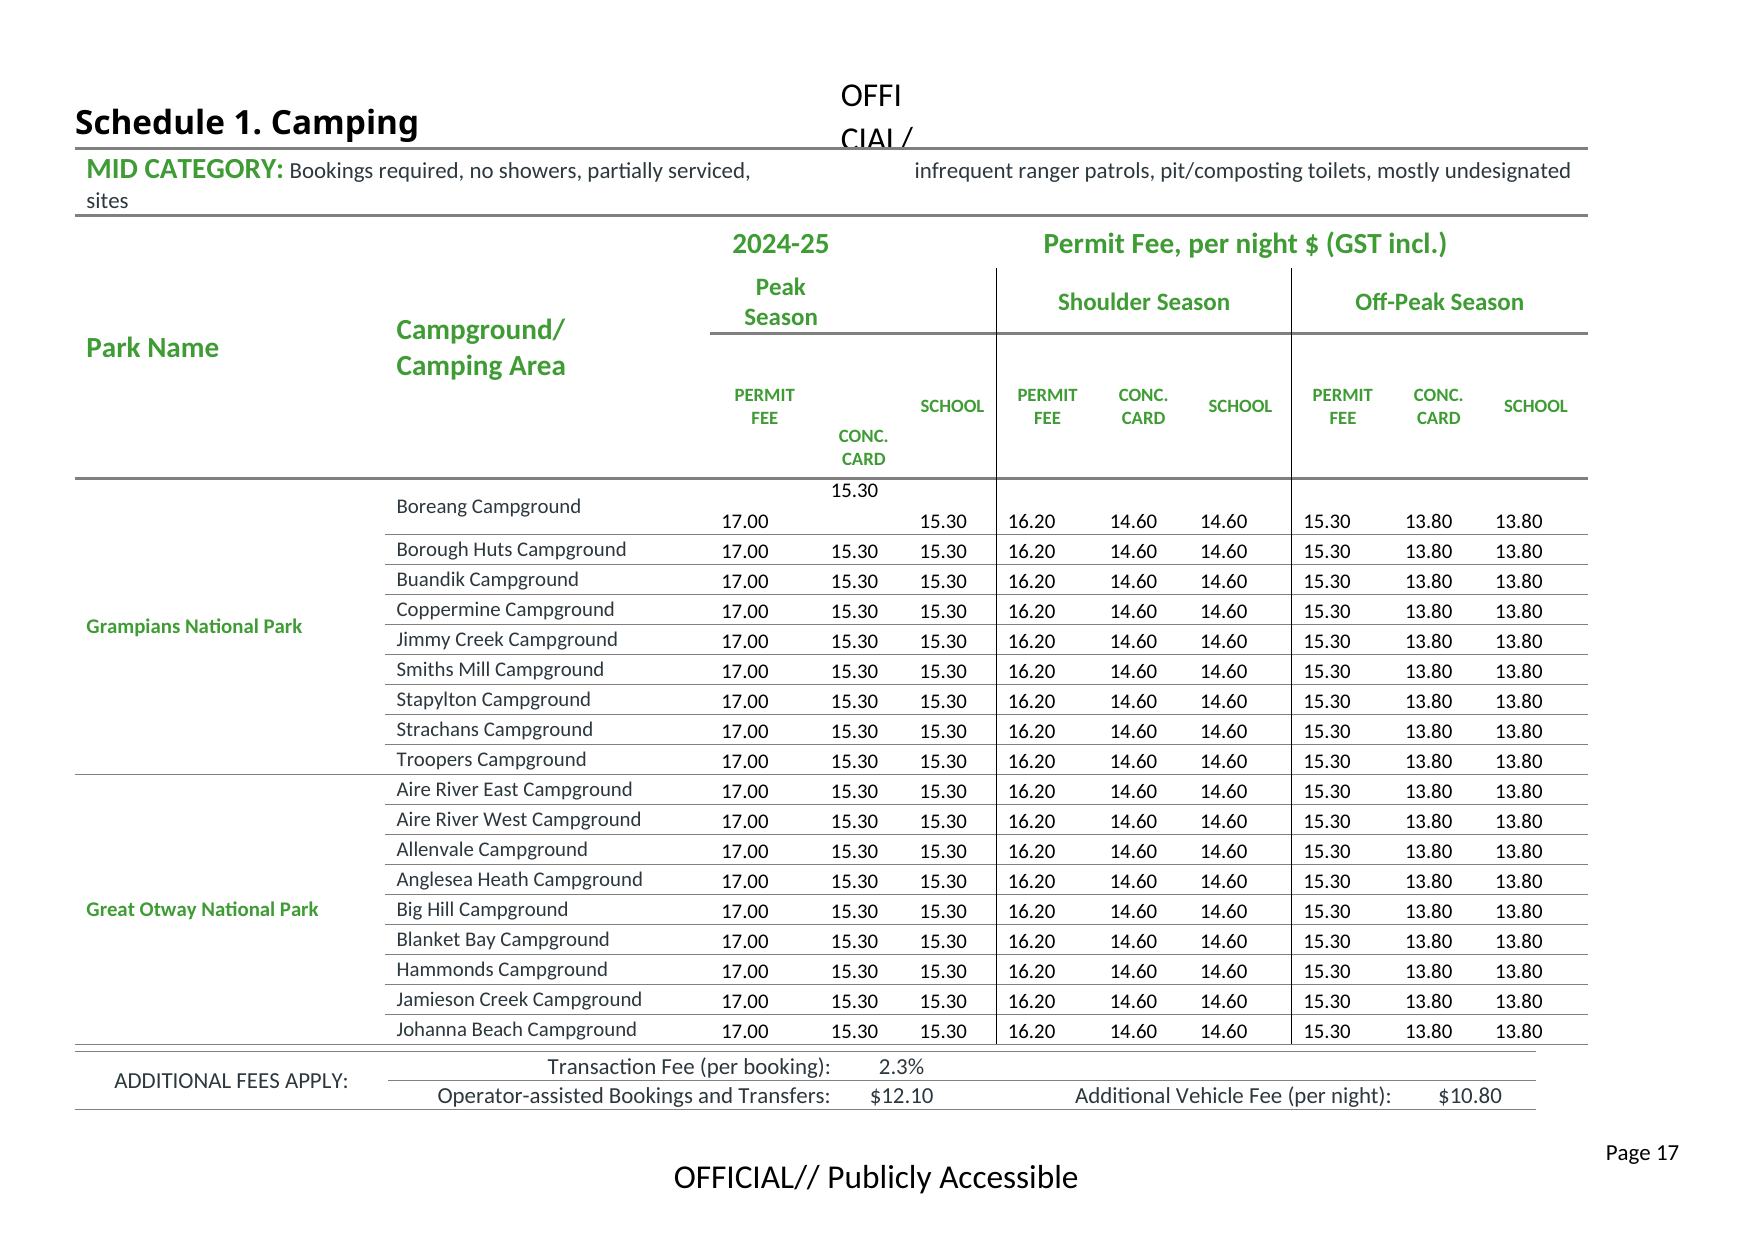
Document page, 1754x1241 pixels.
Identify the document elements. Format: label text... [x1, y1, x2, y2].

table_cell 17.00 [710, 775, 819, 804]
table_cell 15.30 [819, 595, 908, 624]
table_cell 17.00 [710, 925, 819, 954]
table_cell 15.30 [1292, 955, 1393, 984]
table_cell 15.30 [1292, 835, 1393, 864]
table_cell 13.80 [1394, 895, 1484, 924]
table_cell 13.80 [1484, 775, 1588, 804]
table_cell 15.30 [819, 805, 908, 834]
table_cell 16.20 [997, 715, 1098, 744]
table_cell 14.60 [1098, 835, 1188, 864]
table_cell 13.80 [1394, 480, 1484, 534]
table_cell 17.00 [710, 480, 819, 534]
table_cell 15.30 [1292, 895, 1393, 924]
table_cell 14.60 [1189, 775, 1291, 804]
table_cell 16.20 [997, 835, 1098, 864]
table_cell 14.60 [1098, 775, 1188, 804]
table_cell Strachans Campground [385, 715, 710, 744]
table_cell 13.80 [1394, 775, 1484, 804]
table_cell 15.30 [819, 655, 908, 684]
table_cell Shoulder Season [997, 268, 1291, 332]
table_cell 17.00 [710, 715, 819, 744]
table_cell 13.80 [1394, 595, 1484, 624]
table_cell 15.30 [819, 685, 908, 714]
table_cell 15.30 [819, 715, 908, 744]
table_cell 15.30 [1292, 480, 1393, 534]
table_cell 17.00 [710, 685, 819, 714]
table_cell 13.80 [1484, 865, 1588, 894]
table_cell Borough Huts Campground [385, 535, 710, 564]
table_cell 16.20 [997, 655, 1098, 684]
table_cell 17.00 [710, 865, 819, 894]
table_cell 15.30 [908, 745, 996, 774]
table_cell 14.60 [1189, 985, 1291, 1014]
table_cell 13.80 [1394, 685, 1484, 714]
table_cell 17.00 [710, 565, 819, 594]
table_cell Park Name [75, 217, 385, 477]
table_cell 17.00 [710, 745, 819, 774]
table_cell 15.30 [819, 565, 908, 594]
table_cell 14.60 [1098, 480, 1188, 534]
table_cell CONC. CARD [1394, 335, 1484, 477]
table_cell Peak Season [710, 268, 996, 332]
table_cell 13.80 [1394, 655, 1484, 684]
table_cell Campground/ Camping Area [385, 217, 710, 477]
table_cell 14.60 [1098, 745, 1188, 774]
table_cell 13.80 [1394, 565, 1484, 594]
table_cell 15.30 [819, 985, 908, 1014]
table_cell 13.80 [1484, 925, 1588, 954]
table_cell 14.60 [1189, 715, 1291, 744]
table_cell 13.80 [1484, 535, 1588, 564]
table_cell Stapylton Campground [385, 685, 710, 714]
table_cell 15.30 [1292, 925, 1393, 954]
table_cell 14.60 [1189, 745, 1291, 774]
table_cell 16.20 [997, 595, 1098, 624]
table_cell 15.30 [908, 625, 996, 654]
table_cell 13.80 [1394, 535, 1484, 564]
table_cell 14.60 [1098, 625, 1188, 654]
table_cell 14.60 [1189, 480, 1291, 534]
table_cell 14.60 [1189, 625, 1291, 654]
table_cell Jimmy Creek Campground [385, 625, 710, 654]
table_cell Allenvale Campground [385, 835, 710, 864]
table_cell 13.80 [1394, 865, 1484, 894]
table_cell 15.30 [908, 655, 996, 684]
table_cell 16.20 [997, 895, 1098, 924]
table_cell 13.80 [1484, 480, 1588, 534]
table_cell 14.60 [1098, 925, 1188, 954]
table_header MID CATEGORY: Bookings required, no showers, partially serviced, infrequent ranger patrols, pit/composting toilets, mostly undesignated sites [75, 150, 1588, 214]
table_cell 13.80 [1484, 595, 1588, 624]
table_cell 16.20 [997, 685, 1098, 714]
table_cell 16.20 [997, 565, 1098, 594]
table_cell 15.30 [908, 805, 996, 834]
table_cell 14.60 [1098, 955, 1188, 984]
table_cell Great Otway National Park [75, 775, 385, 1044]
table_cell CONC. CARD [1098, 335, 1188, 477]
table_cell 13.80 [1394, 925, 1484, 954]
table_cell Smiths Mill Campground [385, 655, 710, 684]
table_cell 14.60 [1189, 535, 1291, 564]
table_cell SCHOOL [1189, 335, 1291, 477]
table_cell 14.60 [1098, 535, 1188, 564]
table_cell 14.60 [1189, 835, 1291, 864]
table_cell 2024-25 Permit Fee, per night $ (GST incl.) [710, 217, 1588, 268]
table_cell CONC. CARD [819, 335, 908, 477]
table_cell 14.60 [1098, 895, 1188, 924]
table_cell 13.80 [1484, 625, 1588, 654]
table_cell 13.80 [1394, 985, 1484, 1014]
table_cell 15.30 [1292, 775, 1393, 804]
table_cell 15.30 [1292, 625, 1393, 654]
table_cell 17.00 [710, 955, 819, 984]
table_cell 15.30 [819, 625, 908, 654]
table_cell 17.00 [710, 625, 819, 654]
table_cell Anglesea Heath Campground [385, 865, 710, 894]
table_cell 13.80 [1394, 955, 1484, 984]
table_cell 15.30 [819, 895, 908, 924]
table_cell 13.80 [1484, 895, 1588, 924]
table_cell 14.60 [1098, 685, 1188, 714]
table_cell 16.20 [997, 985, 1098, 1014]
table_cell 14.60 [1189, 595, 1291, 624]
table_cell Off-Peak Season [1292, 268, 1588, 332]
table_cell 13.80 [1484, 565, 1588, 594]
table_cell 13.80 [1484, 655, 1588, 684]
table_cell 14.60 [1098, 715, 1188, 744]
table_cell Aire River East Campground [385, 775, 710, 804]
table_cell 15.30 [908, 925, 996, 954]
table_cell 15.30 [1292, 685, 1393, 714]
table_cell 15.30 [819, 535, 908, 564]
table_cell 15.30 [819, 1015, 908, 1044]
table_cell 13.80 [1484, 985, 1588, 1014]
table_cell 17.00 [710, 655, 819, 684]
table_cell 15.30 [819, 865, 908, 894]
table_cell 15.30 [908, 535, 996, 564]
table_cell 15.30 [819, 835, 908, 864]
table_cell 14.60 [1189, 895, 1291, 924]
table_cell 15.30 [819, 775, 908, 804]
table_cell 15.30 [1292, 535, 1393, 564]
table_cell 14.60 [1098, 655, 1188, 684]
table_cell 17.00 [710, 805, 819, 834]
table_cell 13.80 [1484, 805, 1588, 834]
table_cell SCHOOL [908, 335, 996, 477]
table_cell 16.20 [997, 865, 1098, 894]
table_cell 16.20 [997, 1015, 1098, 1044]
table_cell 15.30 [908, 565, 996, 594]
table_cell PERMIT FEE [710, 335, 819, 477]
table_cell 17.00 [710, 1015, 819, 1044]
table_cell 15.30 [908, 835, 996, 864]
table_cell Jamieson Creek Campground [385, 985, 710, 1014]
table_cell 17.00 [710, 895, 819, 924]
table_cell 13.80 [1484, 1015, 1588, 1044]
table_cell 15.30 [1292, 745, 1393, 774]
table_cell 16.20 [997, 805, 1098, 834]
table_cell Buandik Campground [385, 565, 710, 594]
table_cell 14.60 [1189, 805, 1291, 834]
table_cell 14.60 [1189, 865, 1291, 894]
table_cell 13.80 [1484, 715, 1588, 744]
table_cell Troopers Campground [385, 745, 710, 774]
table_cell 15.30 [908, 1015, 996, 1044]
table_cell 15.30 [1292, 565, 1393, 594]
table_cell 16.20 [997, 625, 1098, 654]
table_cell 14.60 [1189, 1015, 1291, 1044]
table_cell 14.60 [1189, 655, 1291, 684]
table_cell 13.80 [1484, 685, 1588, 714]
table_cell 17.00 [710, 835, 819, 864]
table_cell 13.80 [1484, 745, 1588, 774]
table_cell 15.30 [908, 985, 996, 1014]
table_cell Grampians National Park [75, 480, 385, 774]
table_cell 16.20 [997, 955, 1098, 984]
table_cell 14.60 [1098, 865, 1188, 894]
table_cell 15.30 [908, 595, 996, 624]
table_cell 16.20 [997, 535, 1098, 564]
table_cell Blanket Bay Campground [385, 925, 710, 954]
table_cell 15.30 [1292, 1015, 1393, 1044]
table_cell Johanna Beach Campground [385, 1015, 710, 1044]
table_cell 15.30 [819, 745, 908, 774]
table_cell 14.60 [1098, 1015, 1188, 1044]
table_cell 15.30 [908, 775, 996, 804]
table_cell 15.30 [1292, 715, 1393, 744]
table_cell 17.00 [710, 595, 819, 624]
table_cell 15.30 [1292, 595, 1393, 624]
table_cell 14.60 [1098, 805, 1188, 834]
table_cell 15.30 [1292, 805, 1393, 834]
table_cell 15.30 [819, 955, 908, 984]
table_cell 13.80 [1394, 715, 1484, 744]
table_cell 14.60 [1098, 595, 1188, 624]
table_cell 17.00 [710, 535, 819, 564]
table_cell PERMIT FEE [997, 335, 1098, 477]
table_cell Aire River West Campground [385, 805, 710, 834]
table_cell 16.20 [997, 925, 1098, 954]
table_cell 13.80 [1484, 835, 1588, 864]
table_cell Boreang Campground [385, 480, 710, 534]
table_cell 13.80 [1394, 805, 1484, 834]
table_cell 14.60 [1098, 985, 1188, 1014]
table_cell 16.20 [997, 745, 1098, 774]
table_cell 13.80 [1394, 745, 1484, 774]
table_cell 15.30 [1292, 655, 1393, 684]
table_cell 15.30 [908, 895, 996, 924]
table_cell 14.60 [1189, 955, 1291, 984]
table_cell 15.30 [908, 955, 996, 984]
table_cell 13.80 [1484, 955, 1588, 984]
table_cell 15.30 [819, 925, 908, 954]
table_cell 15.30 [819, 480, 908, 534]
table_cell 16.20 [997, 775, 1098, 804]
table_cell 13.80 [1394, 625, 1484, 654]
table_cell PERMIT FEE [1292, 335, 1393, 477]
table_cell Hammonds Campground [385, 955, 710, 984]
table_cell 14.60 [1189, 925, 1291, 954]
table_cell 15.30 [908, 685, 996, 714]
table_cell 17.00 [710, 985, 819, 1014]
table_cell SCHOOL [1484, 335, 1588, 477]
table_cell Big Hill Campground [385, 895, 710, 924]
table_cell 14.60 [1189, 685, 1291, 714]
table_cell 16.20 [997, 480, 1098, 534]
table_cell 15.30 [908, 715, 996, 744]
table_cell 15.30 [908, 865, 996, 894]
table_cell Coppermine Campground [385, 595, 710, 624]
table_cell 15.30 [1292, 985, 1393, 1014]
table_cell 14.60 [1098, 565, 1188, 594]
table_cell 15.30 [1292, 865, 1393, 894]
table_cell 13.80 [1394, 1015, 1484, 1044]
table_cell 14.60 [1189, 565, 1291, 594]
table_cell 15.30 [908, 480, 996, 534]
table_cell 13.80 [1394, 835, 1484, 864]
